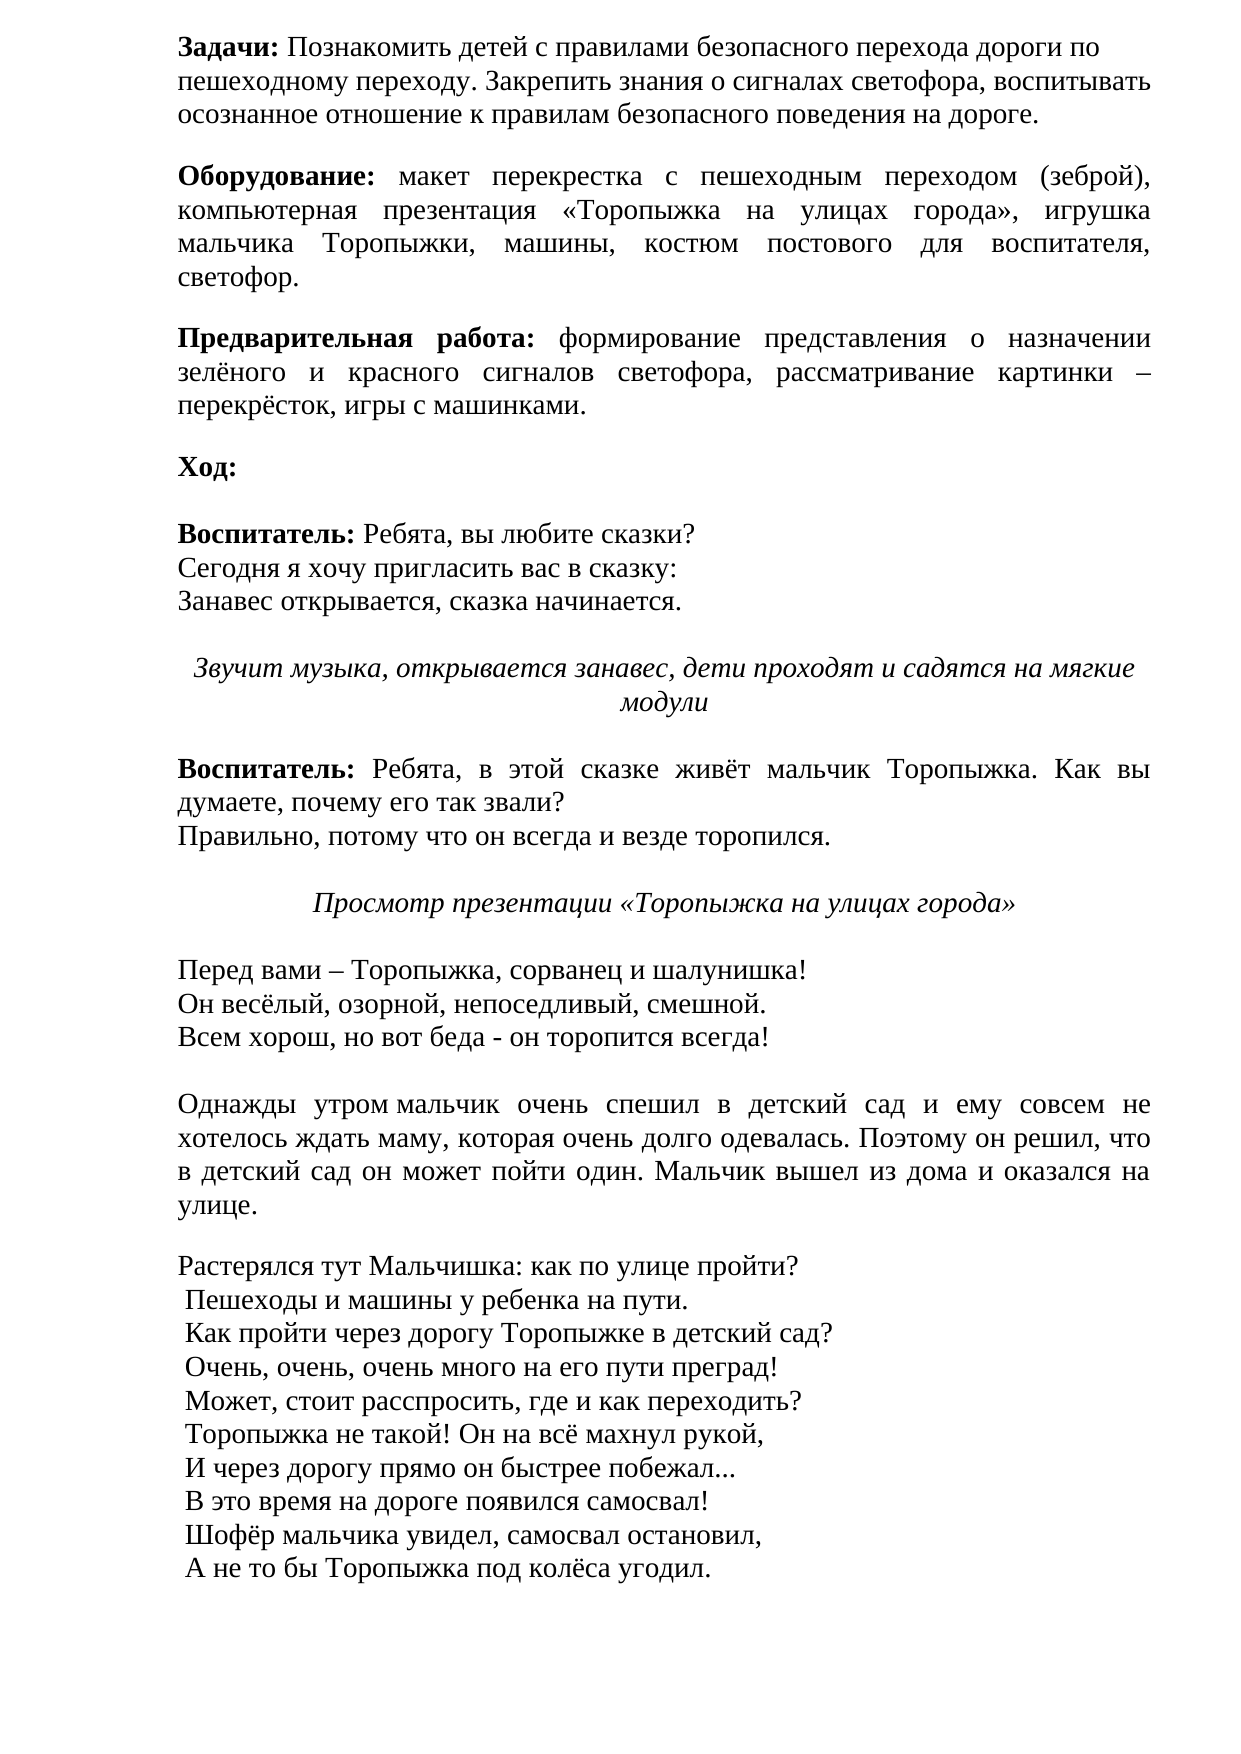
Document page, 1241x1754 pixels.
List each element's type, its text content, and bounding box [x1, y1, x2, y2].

text Воспитатель: Ребята, вы любите сказки? [177, 516, 1152, 550]
text Задачи: Познакомить детей с правилами безопасного перехода дороги по [177, 29, 1152, 63]
text Занавес открывается, сказка начинается. [177, 583, 1152, 617]
text А не то бы Торопыжка под колёса угодил. [177, 1550, 1152, 1584]
text И через дорогу прямо он быстрее побежал... [177, 1450, 1152, 1483]
text Всем хорош, но вот беда - он торопится всегда! [177, 1019, 1152, 1053]
text Однажды утром мальчик очень спешил в детский сад и ему совсем не хотелось ждать маму, которая очень долго одевалась. Поэтому он решил, что в детский сад он может пойти один. Мальчик вышел из дома и оказался на улице. [177, 1086, 1152, 1221]
text Торопыжка не такой! Он на всё махнул рукой, [177, 1416, 1152, 1450]
text Звучит музыка, открывается занавес, дети проходят и садятся на мягкие модули [177, 650, 1152, 717]
text Сегодня я хочу пригласить вас в сказку: [177, 550, 1152, 583]
text пешеходному переходу. Закрепить знания о сигналах светофора, воспитывать осознанное отношение к правилам безопасного поведения на дороге. [177, 63, 1152, 130]
text Может, стоит расспросить, где и как переходить? [177, 1383, 1152, 1416]
text Как пройти через дорогу Торопыжке в детский сад? [177, 1316, 1152, 1349]
text Шофёр мальчика увидел, самосвал остановил, [177, 1517, 1152, 1550]
text Оборудование: макет перекрестка с пешеходным переходом (зеброй), компьютерная презентация «Торопыжка на улицах города», игрушка мальчика Торопыжки, машины, костюм постового для воспитателя, светофор. [177, 158, 1152, 292]
text Пешеходы и машины у ребенка на пути. [177, 1282, 1152, 1316]
text Он весёлый, озорной, непоседливый, смешной. [177, 986, 1152, 1019]
text Предварительная работа: формирование представления о назначении зелёного и красного сигналов светофора, рассматривание картинки – перекрёсток, игры с машинками. [177, 320, 1152, 421]
text Перед вами – Торопыжка, сорванец и шалунишка! [177, 952, 1152, 986]
text Воспитатель: Ребята, в этой сказке живёт мальчик Торопыжка. Как вы думаете, почему его так звали? [177, 751, 1152, 818]
text Ход: [177, 449, 1152, 483]
text Правильно, потому что он всегда и везде торопился. [177, 818, 1152, 852]
text Растерялся тут Мальчишка: как по улице пройти? [177, 1248, 1152, 1282]
text Очень, очень, очень много на его пути преград! [177, 1349, 1152, 1383]
text В это время на дороге появился самосвал! [177, 1483, 1152, 1517]
text Просмотр презентации «Торопыжка на улицах города» [177, 885, 1152, 919]
